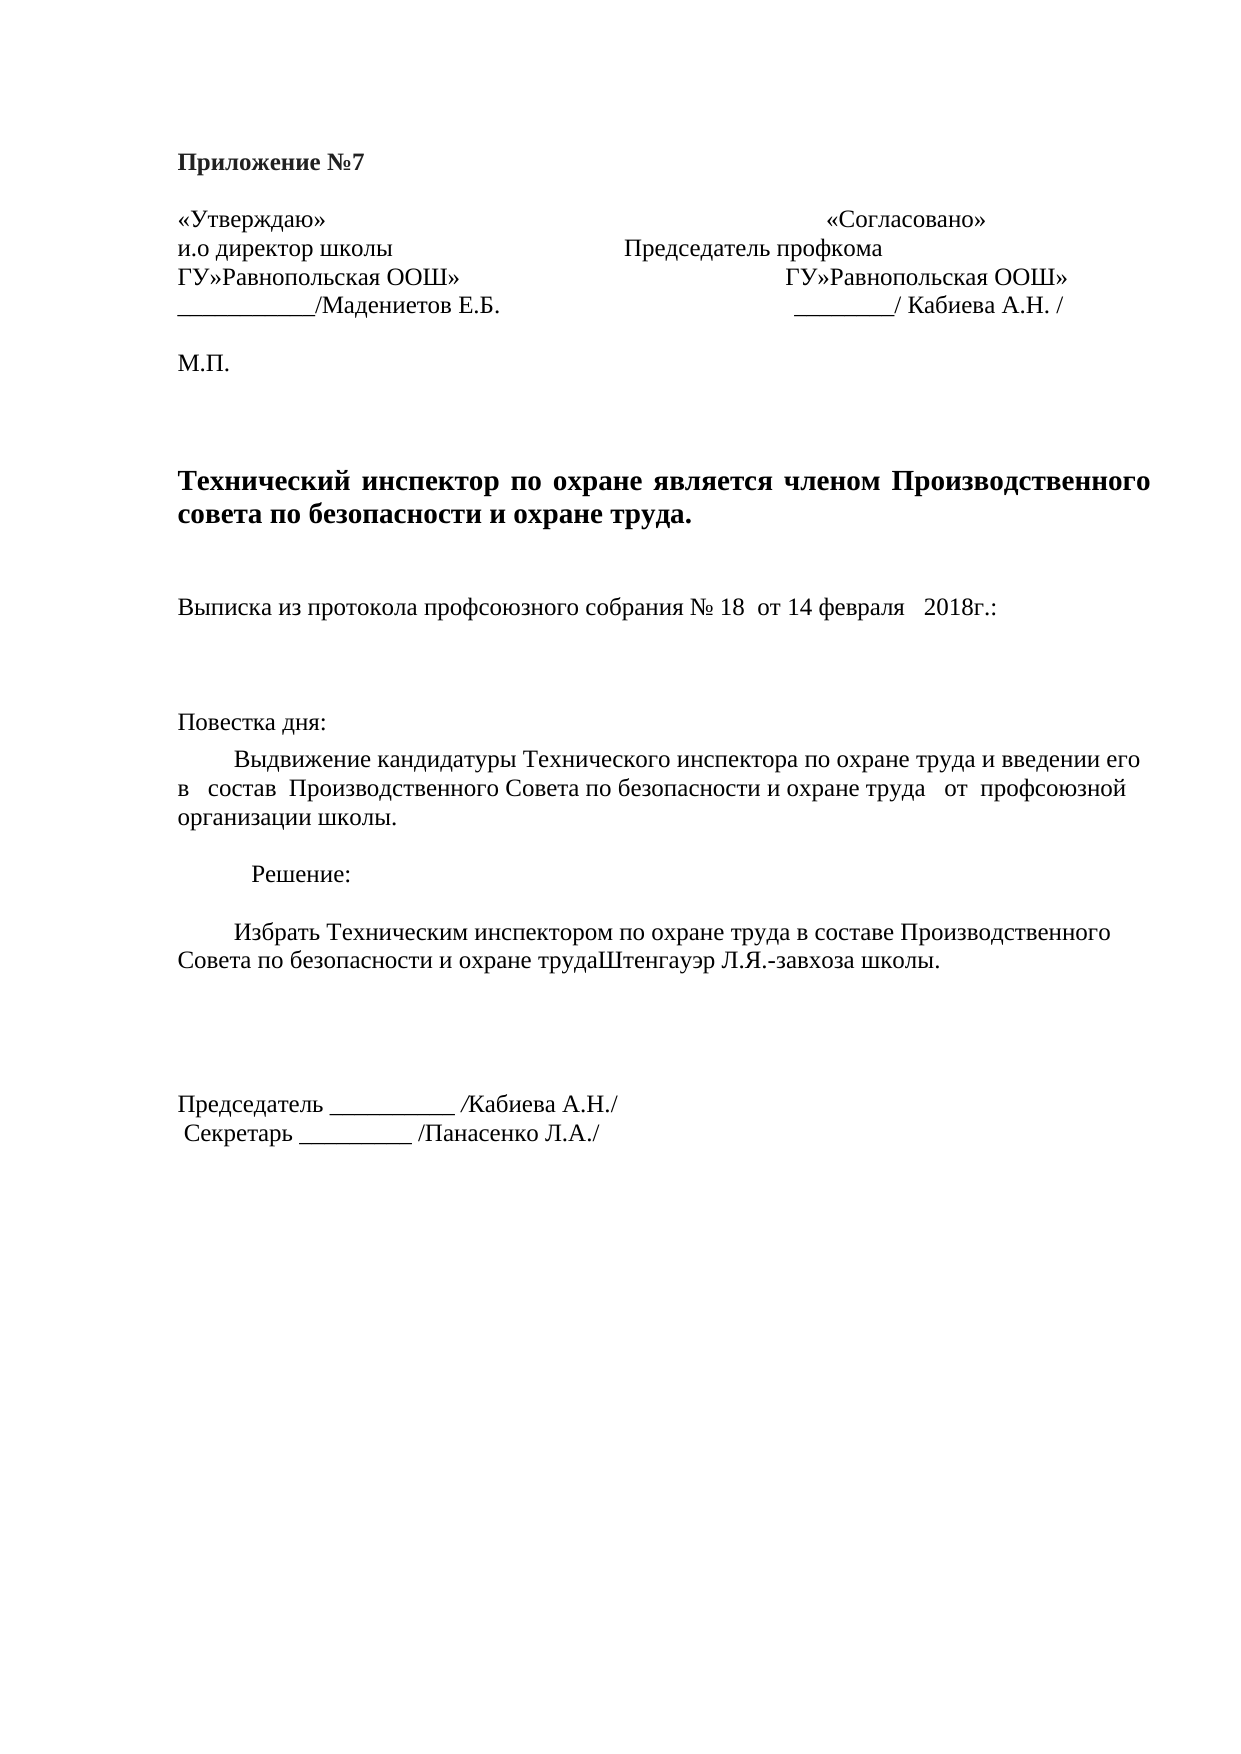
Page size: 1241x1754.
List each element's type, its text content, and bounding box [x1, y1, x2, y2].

text Решение: [177, 859, 1152, 888]
text Избрать Техническим инспектором по охране труда в составе Производственного Совета по безопасности и охране трудаШтенгауэр Л.Я.-завхоза школы. [177, 917, 1152, 974]
text Выдвижение кандидатуры Технического инспектора по охране труда и введении его в состав Производственного Совета по безопасности и охране труда от профсоюзной организации школы. [177, 744, 1152, 831]
text и.о директор школы Председатель профкома [177, 233, 1152, 262]
text «Утверждаю» «Согласовано» [177, 204, 1152, 233]
text ГУ»Равнопольская ООШ» ГУ»Равнопольская ООШ» [177, 262, 1152, 291]
text Секретарь _________ /Панасенко Л.А./ [177, 1118, 1152, 1147]
text Технический инспектор по охране является членом Производственного совета по безопасности и охране труда. [177, 463, 1152, 530]
text М.П. [177, 348, 1152, 377]
text ___________/Мадениетов Е.Б. ________/ Кабиева А.Н. / [177, 291, 1152, 319]
text Повестка дня: [177, 707, 1152, 736]
text Выписка из протокола профсоюзного собрания № 18 от 14 февраля 2018г.: [177, 592, 1152, 621]
text Председатель __________ /Кабиева А.Н./ [177, 1089, 1152, 1118]
text Приложение №7 [177, 147, 1152, 176]
